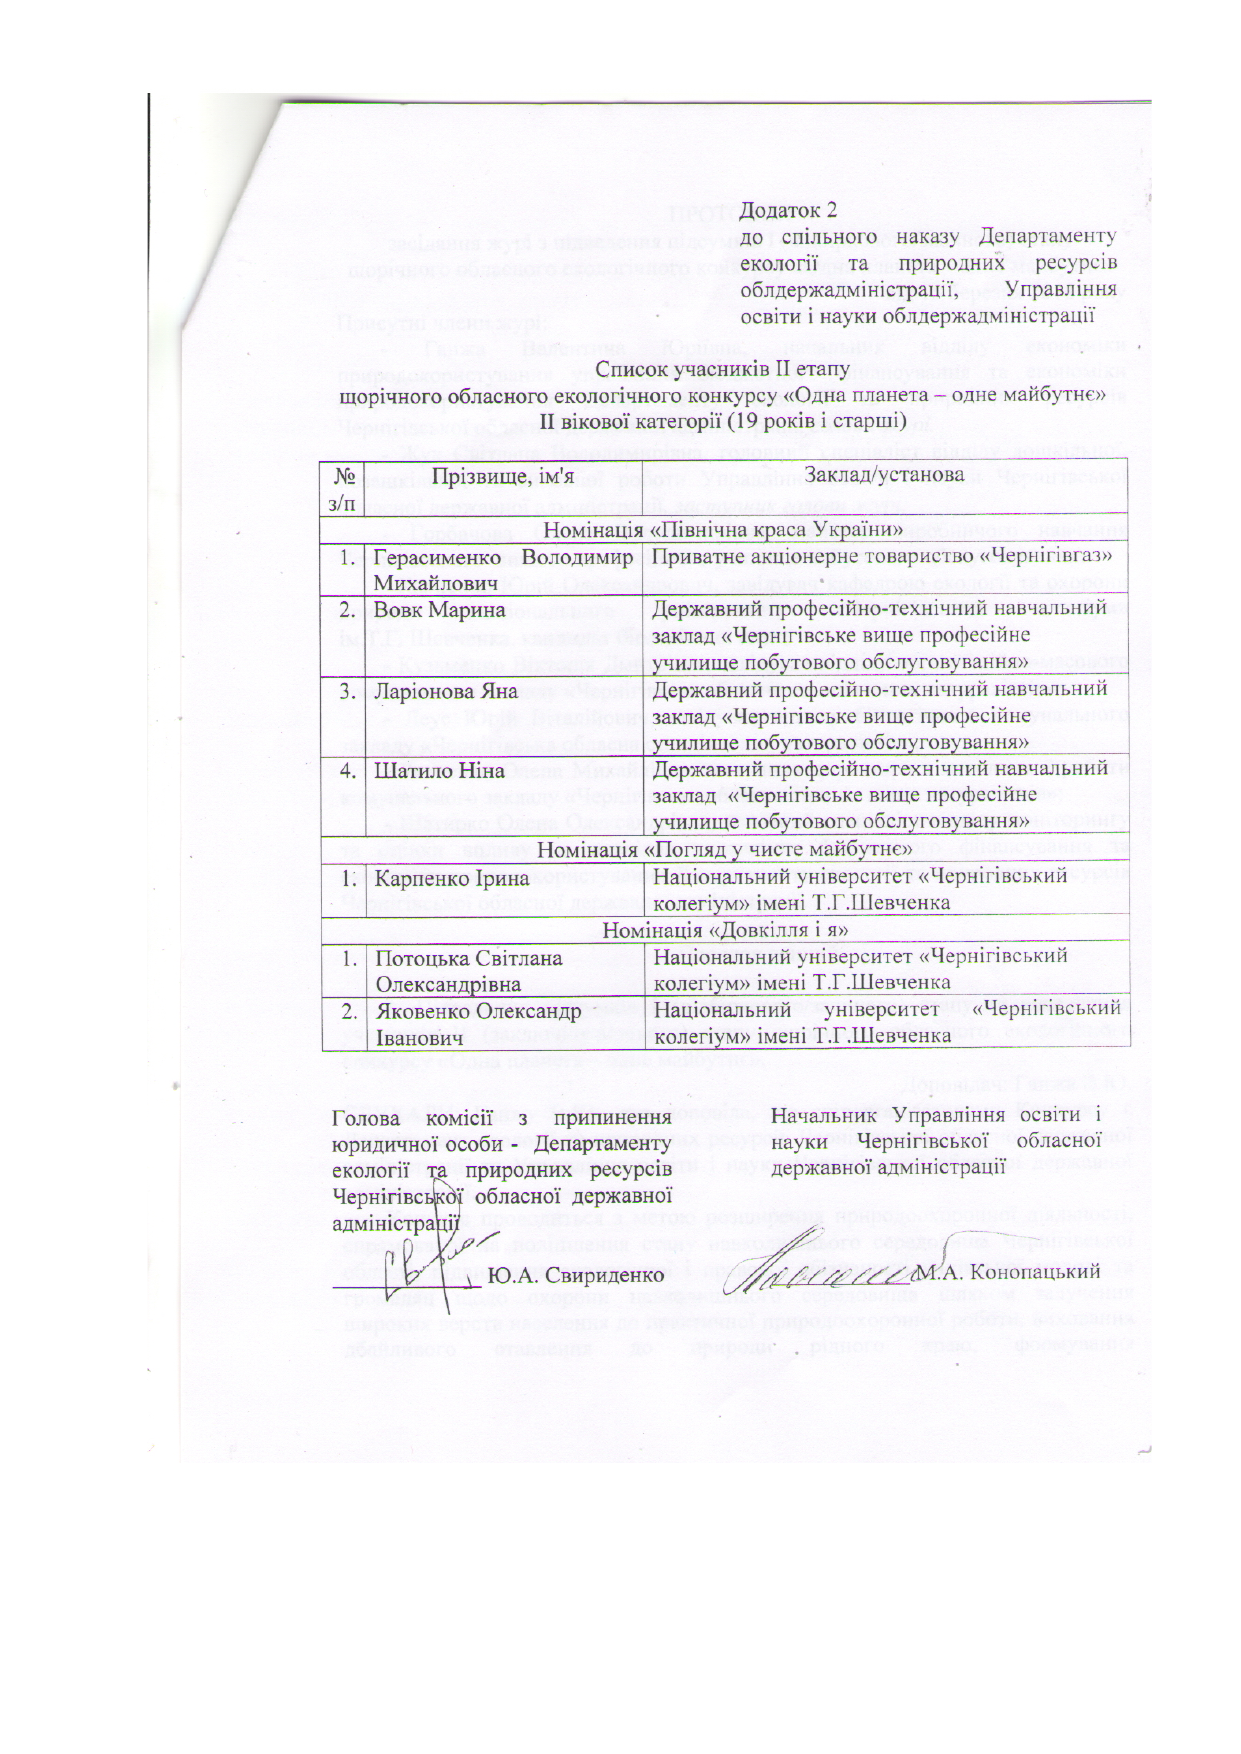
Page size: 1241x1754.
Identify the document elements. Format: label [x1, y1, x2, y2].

picture [147, 88, 1152, 1467]
